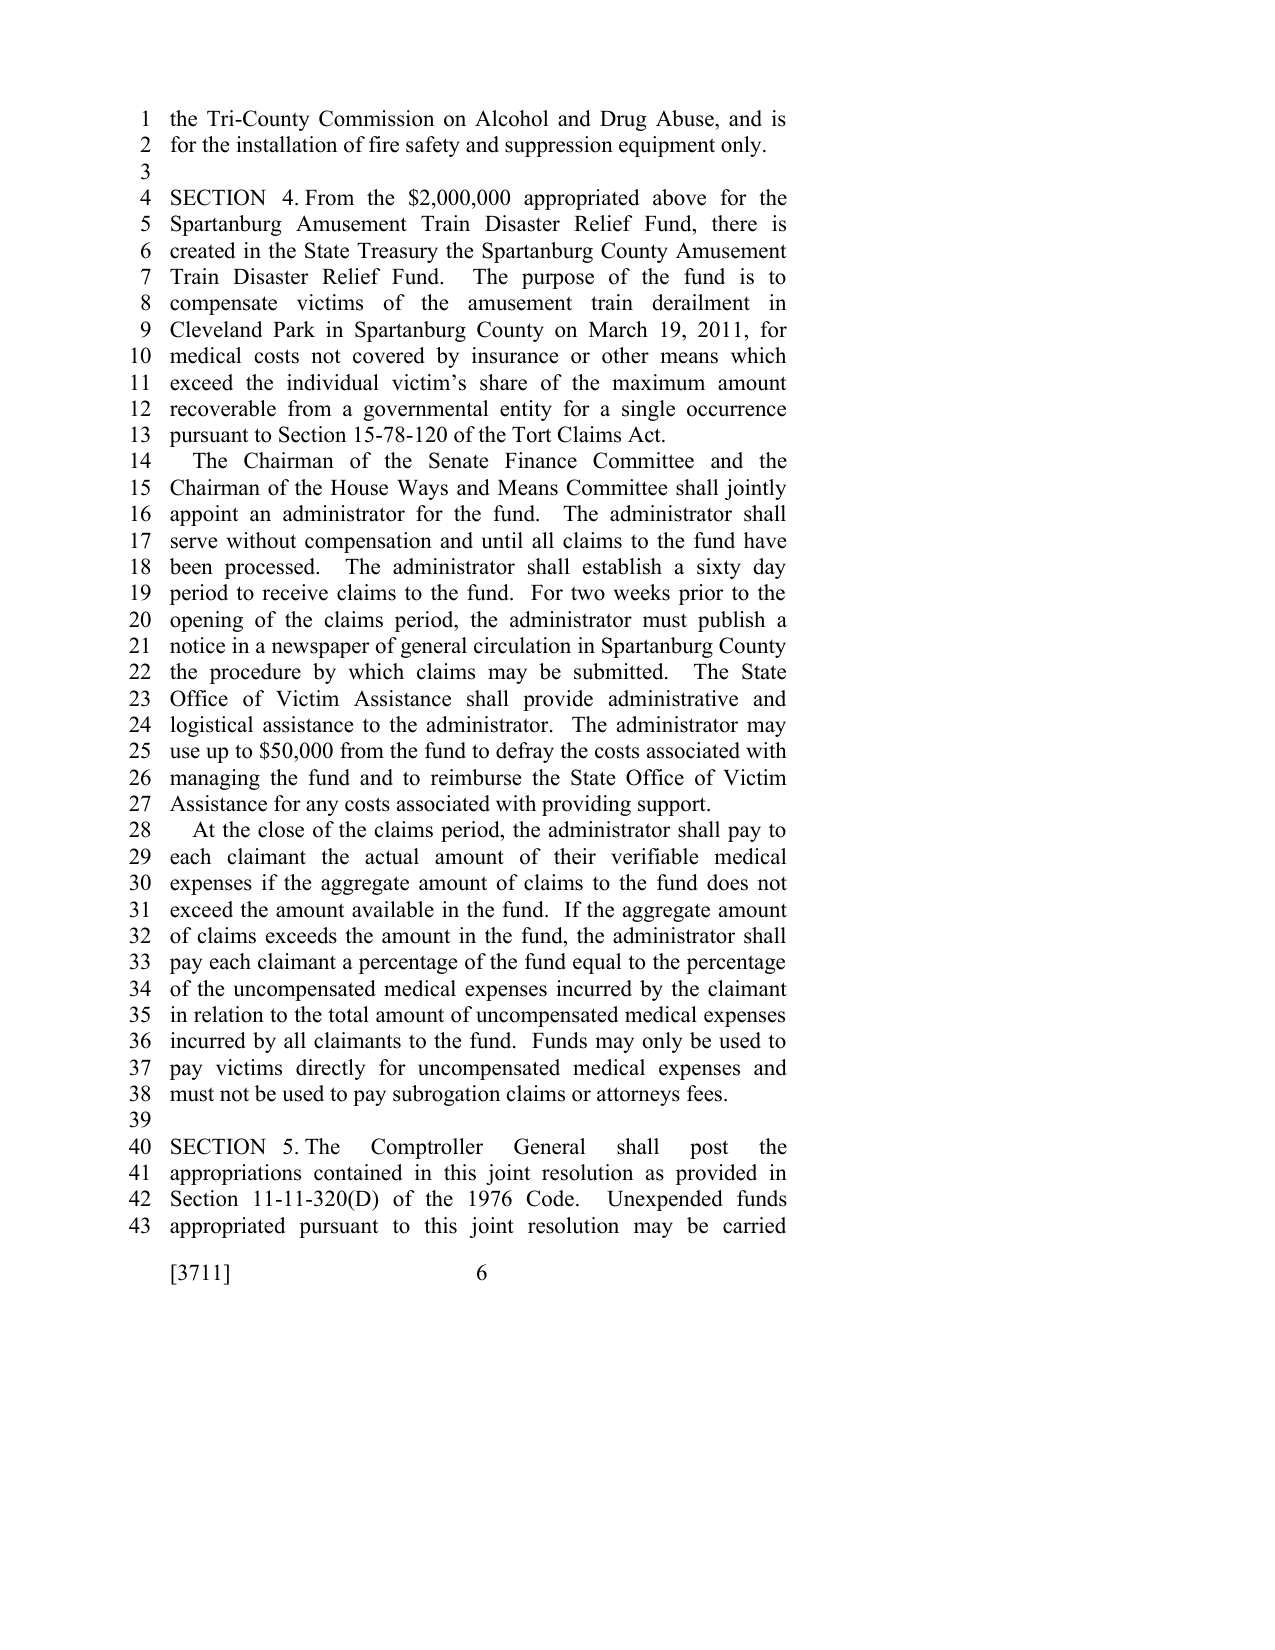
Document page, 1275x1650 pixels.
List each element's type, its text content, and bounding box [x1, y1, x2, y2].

text SECTION 4. From the $2,000,000 appropriated above for the Spartanburg Amusement Train Disaster Relief Fund, there is created in the State Treasury the Spartanburg County Amusement Train Disaster Relief Fund. The purpose of the fund is to compensate victims of the amusement train derailment in Cleveland Park in Spartanburg County on March 19, 2011, for medical costs not covered by insurance or other means which exceed the individual victim’s share of the maximum amount recoverable from a governmental entity for a single occurrence pursuant to Section 15-78-120 of the Tort Claims Act. [169, 184, 787, 448]
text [169, 105, 787, 158]
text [169, 1133, 787, 1238]
text At the close of the claims period, the administrator shall pay to each claimant the actual amount of their verifiable medical expenses if the aggregate amount of claims to the fund does not exceed the amount available in the fund. If the aggregate amount of claims exceeds the amount in the fund, the administrator shall pay each claimant a percentage of the fund equal to the percentage of the uncompensated medical expenses incurred by the claimant in relation to the total amount of uncompensated medical expenses incurred by all claimants to the fund. Funds may only be used to pay victims directly for uncompensated medical expenses and must not be used to pay subrogation claims or attorneys fees. [169, 817, 787, 1106]
text The Chairman of the Senate Finance Committee and the Chairman of the House Ways and Means Committee shall jointly appoint an administrator for the fund. The administrator shall serve without compensation and until all claims to the fund have been processed. The administrator shall establish a sixty day period to receive claims to the fund. For two weeks prior to the opening of the claims period, the administrator must publish a notice in a newspaper of general circulation in Spartanburg County the procedure by which claims may be submitted. The State Office of Victim Assistance shall provide administrative and logistical assistance to the administrator. The administrator may use up to $50,000 from the fund to defray the costs associated with managing the fund and to reimburse the State Office of Victim Assistance for any costs associated with providing support. [169, 448, 787, 817]
